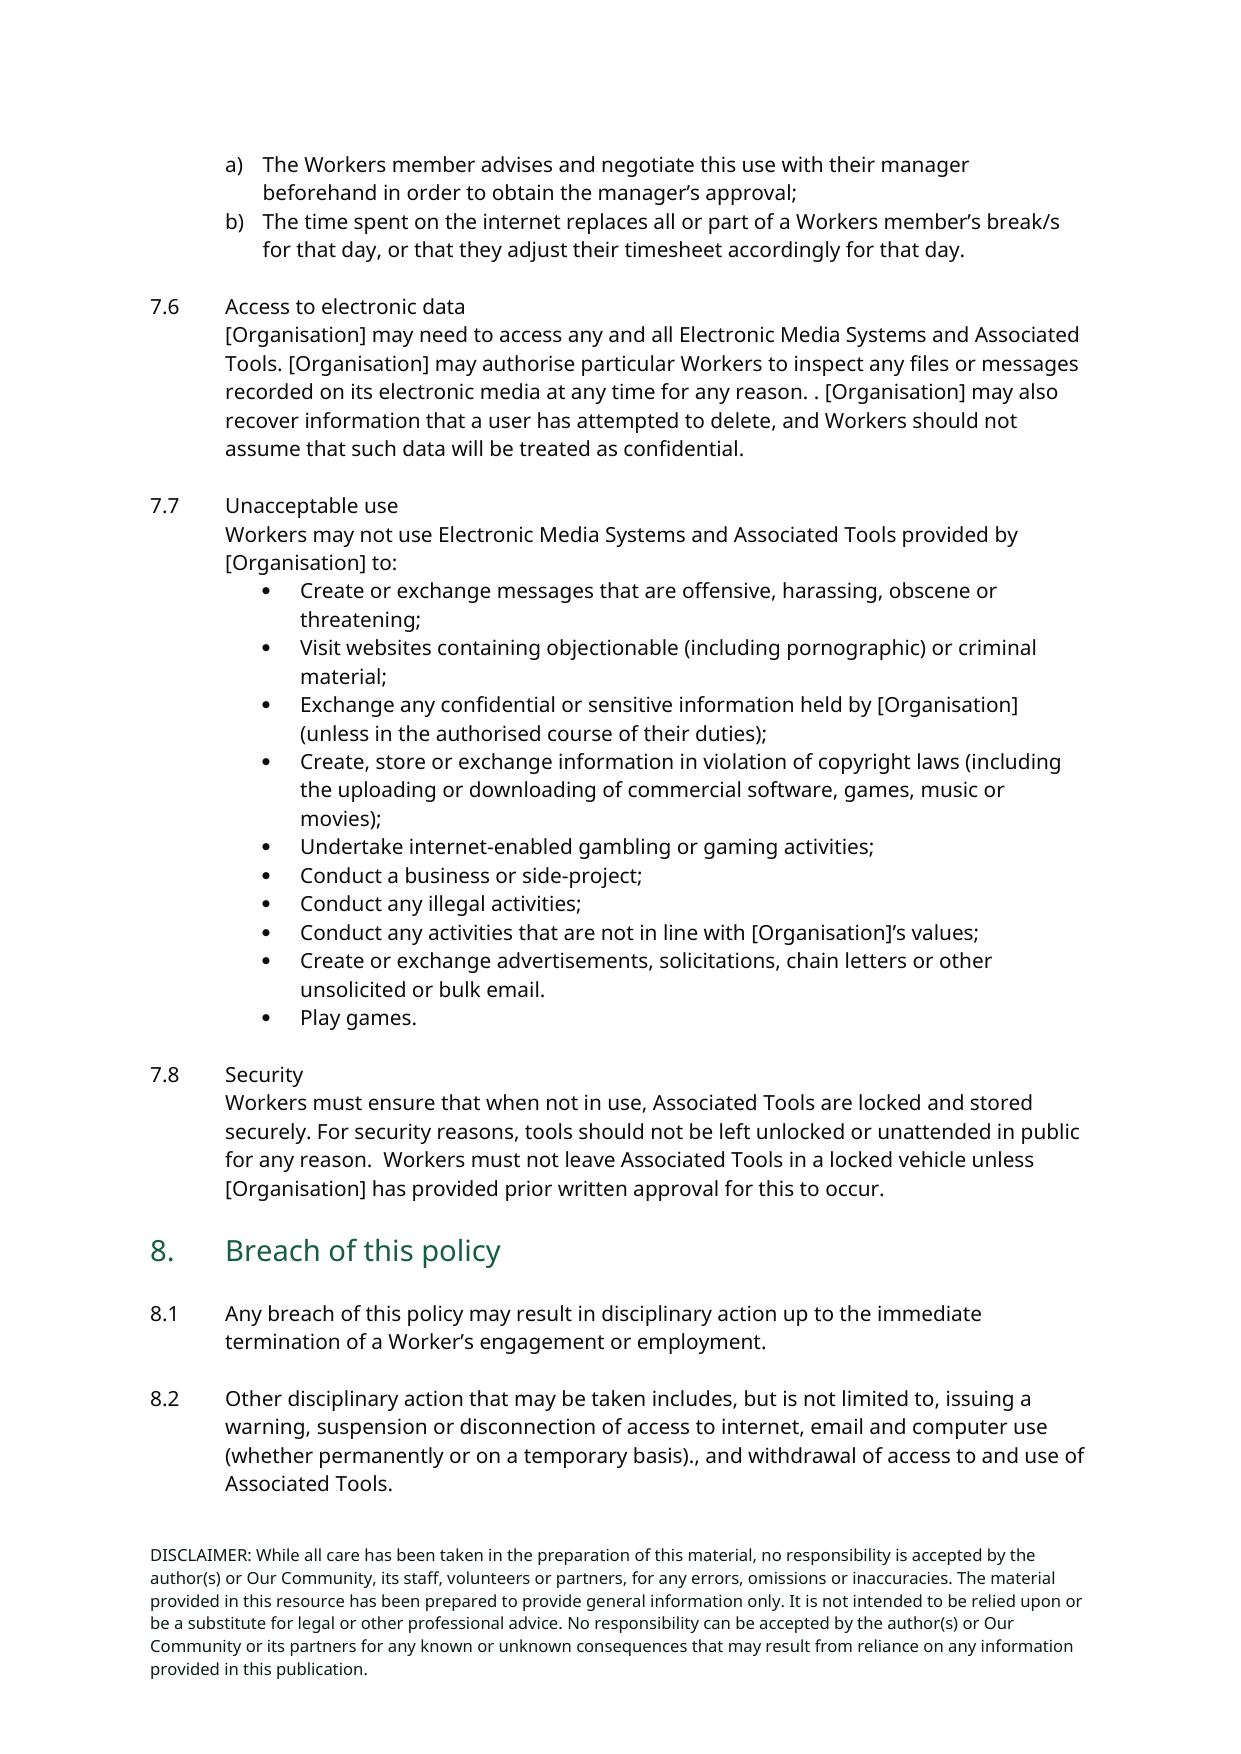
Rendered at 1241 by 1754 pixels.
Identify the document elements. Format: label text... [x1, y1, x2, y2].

list Create or exchange advertisements, solicitations, chain letters or other unsolicited or bulk email. [262, 946, 1090, 1003]
list Access to electronic data [150, 292, 1090, 321]
list Workers must ensure that when not in use, Associated Tools are locked and stored securely. For security reasons, tools should not be left unlocked or unattended in public for any reason. Workers must not leave Associated Tools in a locked vehicle unless [Organisation] has provided prior written approval for this to occur. [225, 1088, 1090, 1202]
list Any breach of this policy may result in disciplinary action up to the immediate termination of a Worker’s engagement or employment. [150, 1299, 1090, 1356]
list Security [150, 1060, 1090, 1088]
list Exchange any confidential or sensitive information held by [Organisation] (unless in the authorised course of their duties); [262, 690, 1090, 747]
list Create, store or exchange information in violation of copyright laws (including the uploading or downloading of commercial software, games, music or movies); [262, 747, 1090, 832]
list Unacceptable use [150, 491, 1090, 520]
list Other disciplinary action that may be taken includes, but is not limited to, issuing a warning, suspension or disconnection of access to internet, email and computer use (whether permanently or on a temporary basis)., and withdrawal of access to and use of Associated Tools. [150, 1384, 1090, 1498]
subtitle Breach of this policy [150, 1231, 1090, 1270]
list Conduct a business or side-project; [262, 861, 1090, 889]
list [Organisation] may need to access any and all Electronic Media Systems and Associated Tools. [Organisation] may authorise particular Workers to inspect any files or messages recorded on its electronic media at any time for any reason. . [Organisation] may also recover information that a user has attempted to delete, and Workers should not assume that such data will be treated as confidential. [225, 321, 1090, 463]
list The Workers member advises and negotiate this use with their manager beforehand in order to obtain the manager’s approval; [225, 150, 1090, 207]
list Visit websites containing objectionable (including pornographic) or criminal material; [262, 633, 1090, 690]
list Conduct any activities that are not in line with [Organisation]’s values; [262, 918, 1090, 946]
list Create or exchange messages that are offensive, harassing, obscene or threatening; [262, 577, 1090, 633]
list Play games. [262, 1003, 1090, 1032]
list Undertake internet-enabled gambling or gaming activities; [262, 832, 1090, 861]
list Workers may not use Electronic Media Systems and Associated Tools provided by [Organisation] to: [225, 520, 1090, 577]
list Conduct any illegal activities; [262, 889, 1090, 918]
list The time spent on the internet replaces all or part of a Workers member’s break/s for that day, or that they adjust their timesheet accordingly for that day. [225, 207, 1090, 264]
